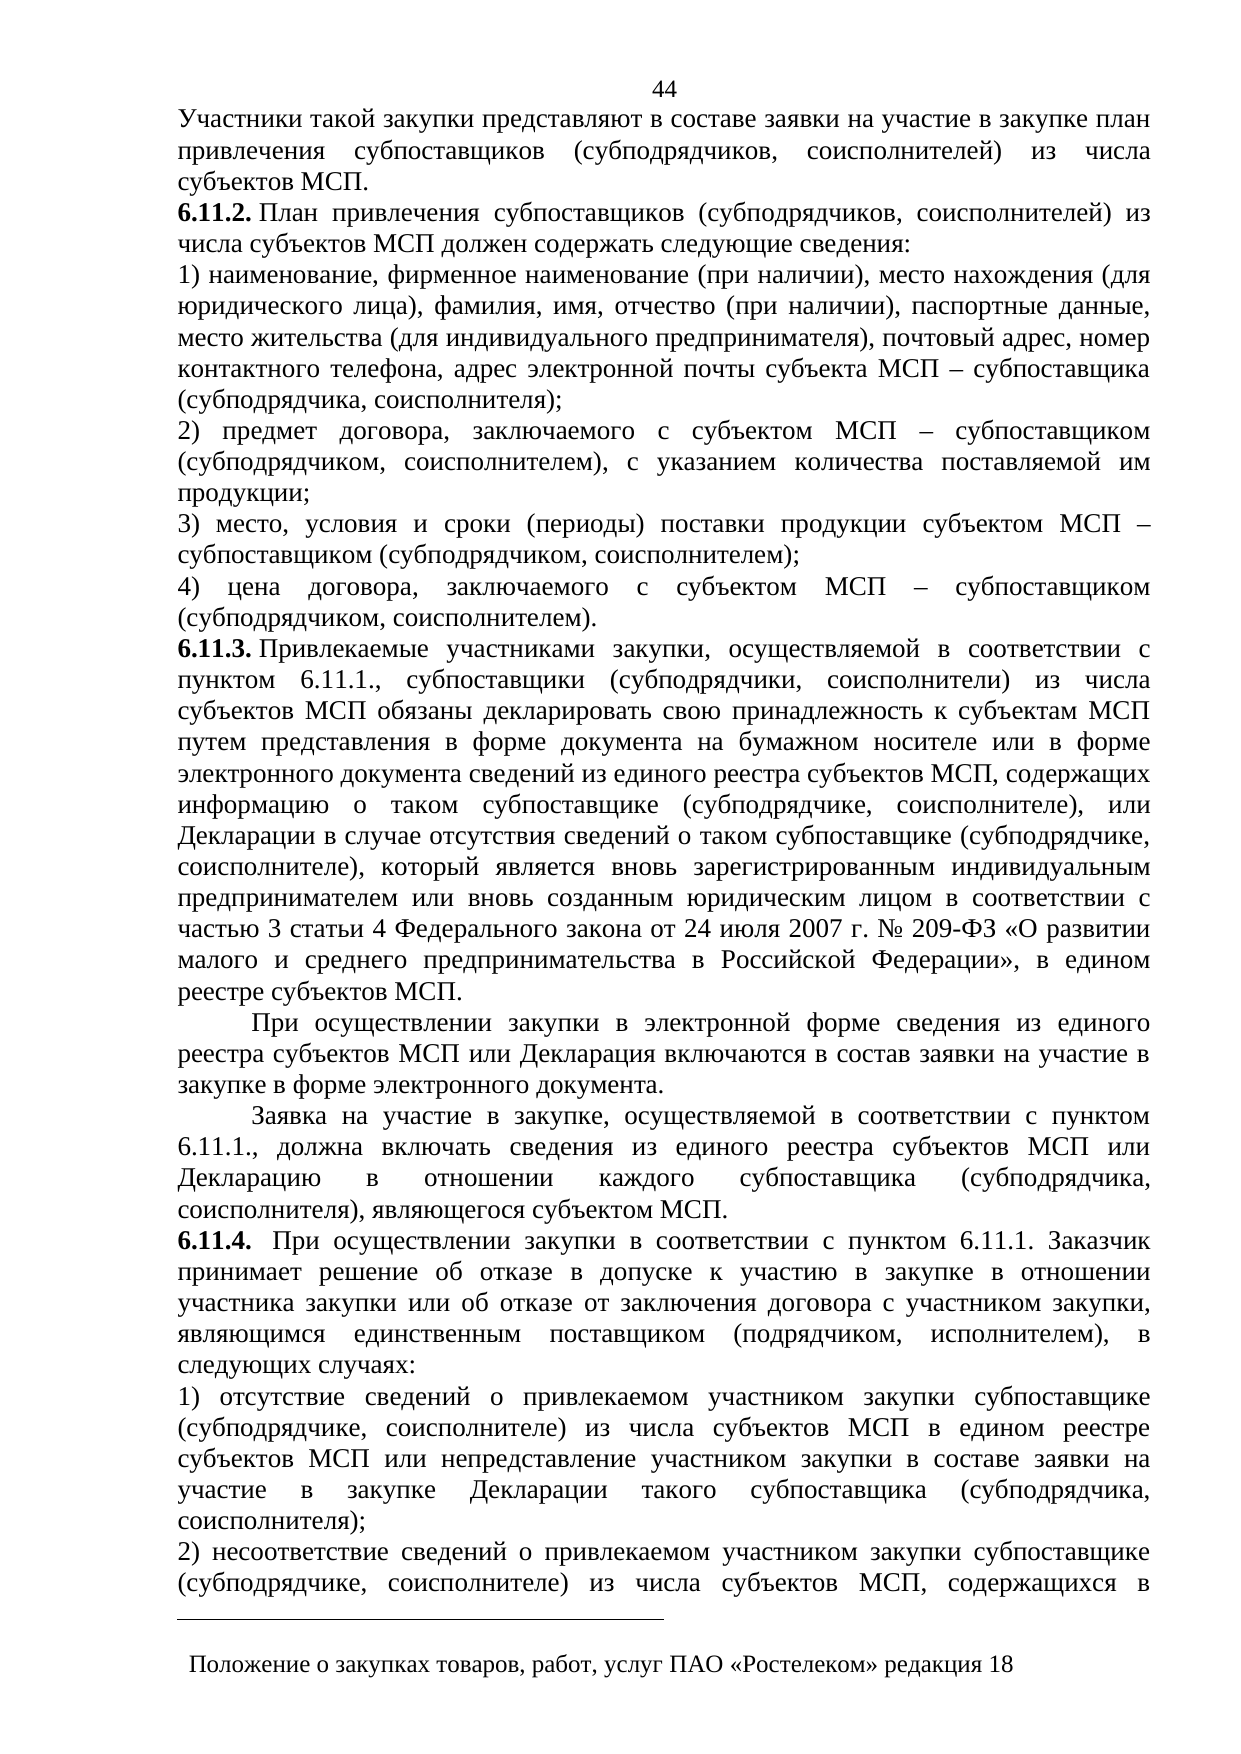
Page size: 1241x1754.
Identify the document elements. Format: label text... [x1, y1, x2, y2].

text Заявка на участие в закупке, осуществляемой в соответствии с пунктом 6.11.1., должна включать сведения из единого реестра субъектов МСП или Декларацию в отношении каждого субпоставщика (субподрядчика, соисполнителя), являющегося субъектом МСП. [177, 1099, 1152, 1224]
text 1) наименование, фирменное наименование (при наличии), место нахождения (для юридического лица), фамилия, имя, отчество (при наличии), паспортные данные, место жительства (для индивидуального предпринимателя), почтовый адрес, номер контактного телефона, адрес электронной почты субъекта МСП – субпоставщика (субподрядчика, соисполнителя); [177, 258, 1152, 414]
list План привлечения субпоставщиков (субподрядчиков, соисполнителей) из числа субъектов МСП должен содержать следующие сведения: [177, 196, 1152, 258]
text 3) место, условия и сроки (периоды) поставки продукции субъектом МСП – субпоставщиком (субподрядчиком, соисполнителем); [177, 507, 1152, 570]
text 4) цена договора, заключаемого с субъектом МСП – субпоставщиком (субподрядчиком, соисполнителем). [177, 570, 1152, 632]
list Привлекаемые участниками закупки, осуществляемой в соответствии с пунктом 6.11.1., субпоставщики (субподрядчики, соисполнители) из числа субъектов МСП обязаны декларировать свою принадлежность к субъектам МСП путем представления в форме документа на бумажном носителе или в форме электронного документа сведений из единого реестра субъектов МСП, содержащих информацию о таком субпоставщике (субподрядчике, соисполнителе), или Декларации в случае отсутствия сведений о таком субпоставщике (субподрядчике, соисполнителе), который является вновь зарегистрированным индивидуальным предпринимателем или вновь созданным юридическим лицом в соответствии с частью 3 статьи 4 Федерального закона от 24 июля 2007 г. № 209-ФЗ «О развитии малого и среднего предпринимательства в Российской Федерации», в едином реестре субъектов МСП. [177, 632, 1152, 1006]
text 2) предмет договора, заключаемого с субъектом МСП – субпоставщиком (субподрядчиком, соисполнителем), с указанием количества поставляемой им продукции; [177, 414, 1152, 507]
list При осуществлении закупки в соответствии с пунктом 6.11.1. Заказчик принимает решение об отказе в допуске к участию в закупке в отношении участника закупки или об отказе от заключения договора с участником закупки, являющимся единственным поставщиком (подрядчиком, исполнителем), в следующих случаях: [177, 1224, 1152, 1379]
text При осуществлении закупки в электронной форме сведения из единого реестра субъектов МСП или Декларация включаются в состав заявки на участие в закупке в форме электронного документа. [177, 1006, 1152, 1099]
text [177, 1535, 1152, 1598]
text 1) отсутствие сведений о привлекаемом участником закупки субпоставщике (субподрядчике, соисполнителе) из числа субъектов МСП в едином реестре субъектов МСП или непредставление участником закупки в составе заявки на участие в закупке Декларации такого субпоставщика (субподрядчика, соисполнителя); [177, 1379, 1152, 1535]
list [177, 103, 1152, 196]
